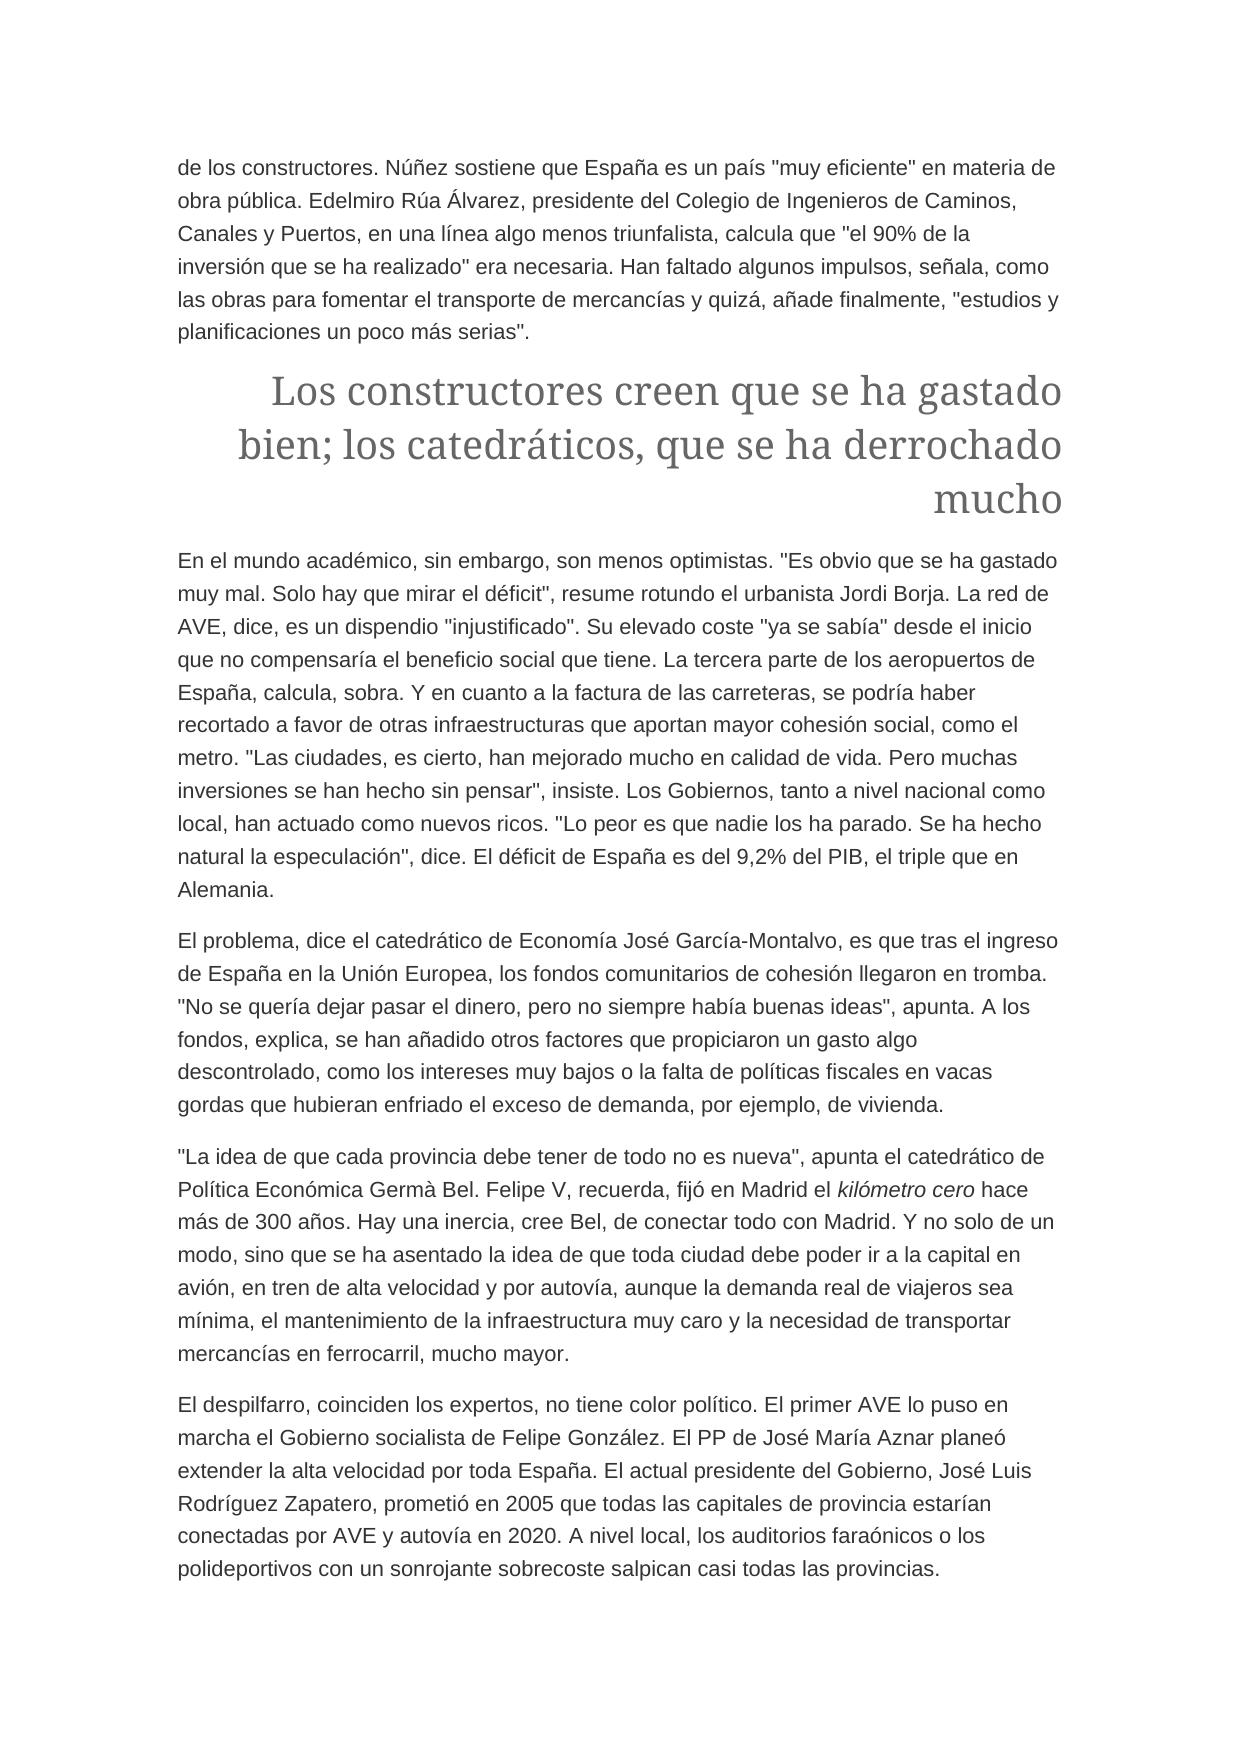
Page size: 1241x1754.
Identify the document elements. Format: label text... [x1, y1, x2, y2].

text En el mundo académico, sin embargo, son menos optimistas. "Es obvio que se ha gastado muy mal. Solo hay que mirar el déficit", resume rotundo el urbanista Jordi Borja. La red de AVE, dice, es un dispendio "injustificado". Su elevado coste "ya se sabía" desde el inicio que no compensaría el beneficio social que tiene. La tercera parte de los aeropuertos de España, calcula, sobra. Y en cuanto a la factura de las carreteras, se podría haber recortado a favor de otras infraestructuras que aportan mayor cohesión social, como el metro. "Las ciudades, es cierto, han mejorado mucho en calidad de vida. Pero muchas inversiones se han hecho sin pensar", insiste. Los Gobiernos, tanto a nivel nacional como local, han actuado como nuevos ricos. "Lo peor es que nadie los ha parado. Se ha hecho natural la especulación", dice. El déficit de España es del 9,2% del PIB, el triple que en Alemania. [177, 541, 1063, 902]
text Los constructores creen que se ha gastado bien; los catedráticos, que se ha derrochado mucho [177, 363, 1063, 525]
text El problema, dice el catedrático de Economía José García-Montalvo, es que tras el ingreso de España en la Unión Europea, los fondos comunitarios de cohesión llegaron en tromba. "No se quería dejar pasar el dinero, pero no siempre había buenas ideas", apunta. A los fondos, explica, se han añadido otros factores que propiciaron un gasto algo descontrolado, como los intereses muy bajos o la falta de políticas fiscales en vacas gordas que hubieran enfriado el exceso de demanda, por ejemplo, de vivienda. [177, 920, 1063, 1117]
text El despilfarro, coinciden los expertos, no tiene color político. El primer AVE lo puso en marcha el Gobierno socialista de Felipe González. El PP de José María Aznar planeó extender la alta velocidad por toda España. El actual presidente del Gobierno, José Luis Rodríguez Zapatero, prometió en 2005 que todas las capitales de provincia estarían conectadas por AVE y autovía en 2020. A nivel local, los auditorios faraónicos o los polideportivos con un sonrojante sobrecoste salpican casi todas las provincias. [177, 1384, 1063, 1581]
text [177, 148, 1063, 344]
text "La idea de que cada provincia debe tener de todo no es nueva", apunta el catedrático de Política Económica Germà Bel. Felipe V, recuerda, fijó en Madrid el kilómetro cero hace más de 300 años. Hay una inercia, cree Bel, de conectar todo con Madrid. Y no solo de un modo, sino que se ha asentado la idea de que toda ciudad debe poder ir a la capital en avión, en tren de alta velocidad y por autovía, aunque la demanda real de viajeros sea mínima, el mantenimiento de la infraestructura muy caro y la necesidad de transportar mercancías en ferrocarril, mucho mayor. [177, 1136, 1063, 1366]
